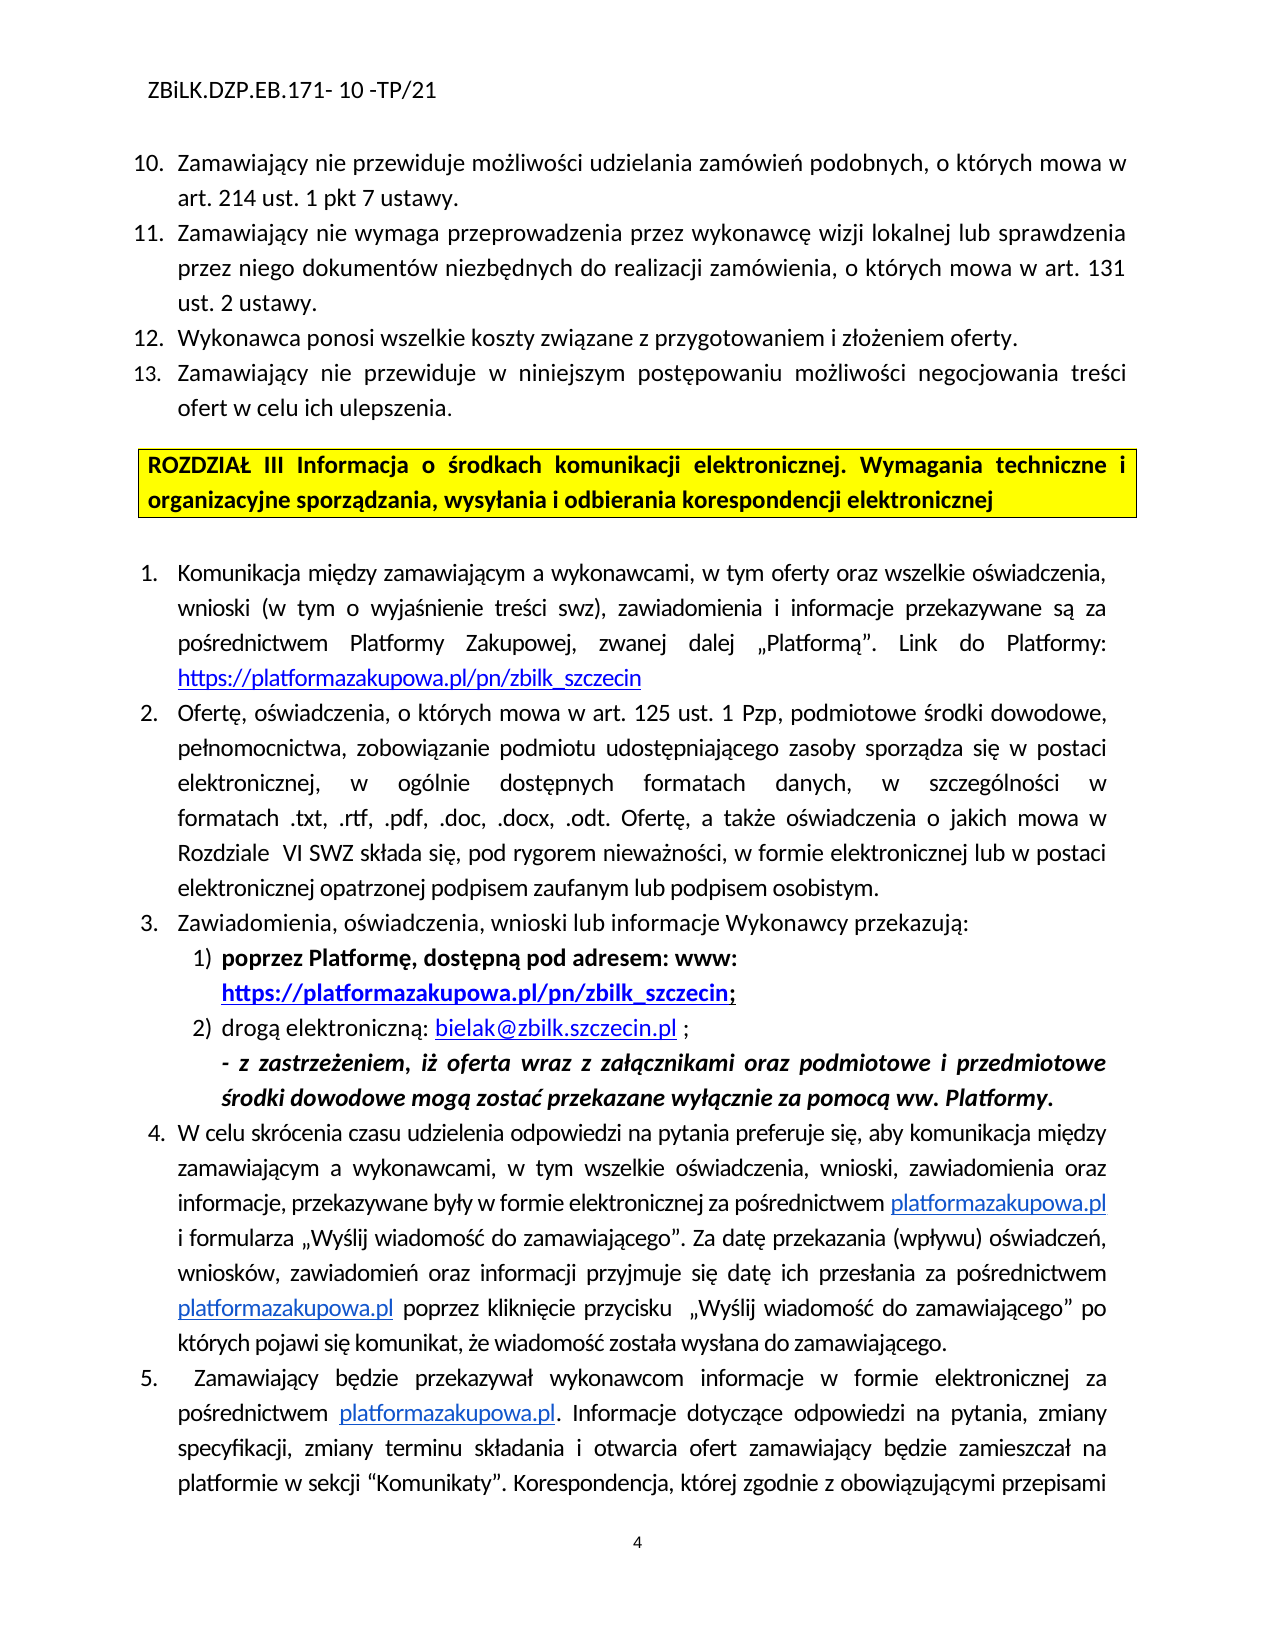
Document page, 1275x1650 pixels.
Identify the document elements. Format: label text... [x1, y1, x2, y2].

list Wykonawca ponosi wszelkie koszty związane z przygotowaniem i złożeniem oferty. [133, 323, 1127, 353]
list Zamawiający nie wymaga przeprowadzenia przez wykonawcę wizji lokalnej lub sprawdzenia przez niego dokumentów niezbędnych do realizacji zamówienia, o których mowa w art. 131 ust. 2 ustawy. [133, 218, 1127, 318]
list https://platformazakupowa.pl/pn/zbilk_szczecin; [221, 978, 1107, 1008]
list poprzez Platformę, dostępną pod adresem: www: [192, 943, 1107, 973]
list Zamawiający nie przewiduje w niniejszym postępowaniu możliwości negocjowania treści ofert w celu ich ulepszenia. [133, 358, 1127, 423]
list Zawiadomienia, oświadczenia, wnioski lub informacje Wykonawcy przekazują: [140, 908, 1107, 938]
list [140, 1363, 1107, 1498]
text ROZDZIAŁ III Informacja o środkach komunikacji elektronicznej. Wymagania techniczne i organizacyjne sporządzania, wysyłania i odbierania korespondencji elektronicznej [139, 450, 1136, 517]
list Komunikacja między zamawiającym a wykonawcami, w tym oferty oraz wszelkie oświadczenia, wnioski (w tym o wyjaśnienie treści swz), zawiadomienia i informacje przekazywane są za pośrednictwem Platformy Zakupowej, zwanej dalej „Platformą”. Link do Platformy: https://platformazakupowa.pl/pn/zbilk_szczecin [140, 558, 1107, 693]
list drogą elektroniczną: bielak@zbilk.szczecin.pl ; [192, 1013, 1107, 1043]
list W celu skrócenia czasu udzielenia odpowiedzi na pytania preferuje się, aby komunikacja między zamawiającym a wykonawcami, w tym wszelkie oświadczenia, wnioski, zawiadomienia oraz informacje, przekazywane były w formie elektronicznej za pośrednictwem platformazakupowa.pl i formularza „Wyślij wiadomość do zamawiającego”. Za datę przekazania (wpływu) oświadczeń, wniosków, zawiadomień oraz informacji przyjmuje się datę ich przesłania za pośrednictwem platformazakupowa.pl poprzez kliknięcie przycisku „Wyślij wiadomość do zamawiającego” po których pojawi się komunikat, że wiadomość została wysłana do zamawiającego. [148, 1118, 1107, 1358]
list - z zastrzeżeniem, iż oferta wraz z załącznikami oraz podmiotowe i przedmiotowe środki dowodowe mogą zostać przekazane wyłącznie za pomocą ww. Platformy. [221, 1048, 1107, 1113]
list Zamawiający nie przewiduje możliwości udzielania zamówień podobnych, o których mowa w art. 214 ust. 1 pkt 7 ustawy. [133, 148, 1127, 213]
list Ofertę, oświadczenia, o których mowa w art. 125 ust. 1 Pzp, podmiotowe środki dowodowe, pełnomocnictwa, zobowiązanie podmiotu udostępniającego zasoby sporządza się w postaci elektronicznej, w ogólnie dostępnych formatach danych, w szczególności w formatach .txt, .rtf, .pdf, .doc, .docx, .odt. Ofertę, a także oświadczenia o jakich mowa w Rozdziale VI SWZ składa się, pod rygorem nieważności, w formie elektronicznej lub w postaci elektronicznej opatrzonej podpisem zaufanym lub podpisem osobistym. [140, 698, 1107, 903]
